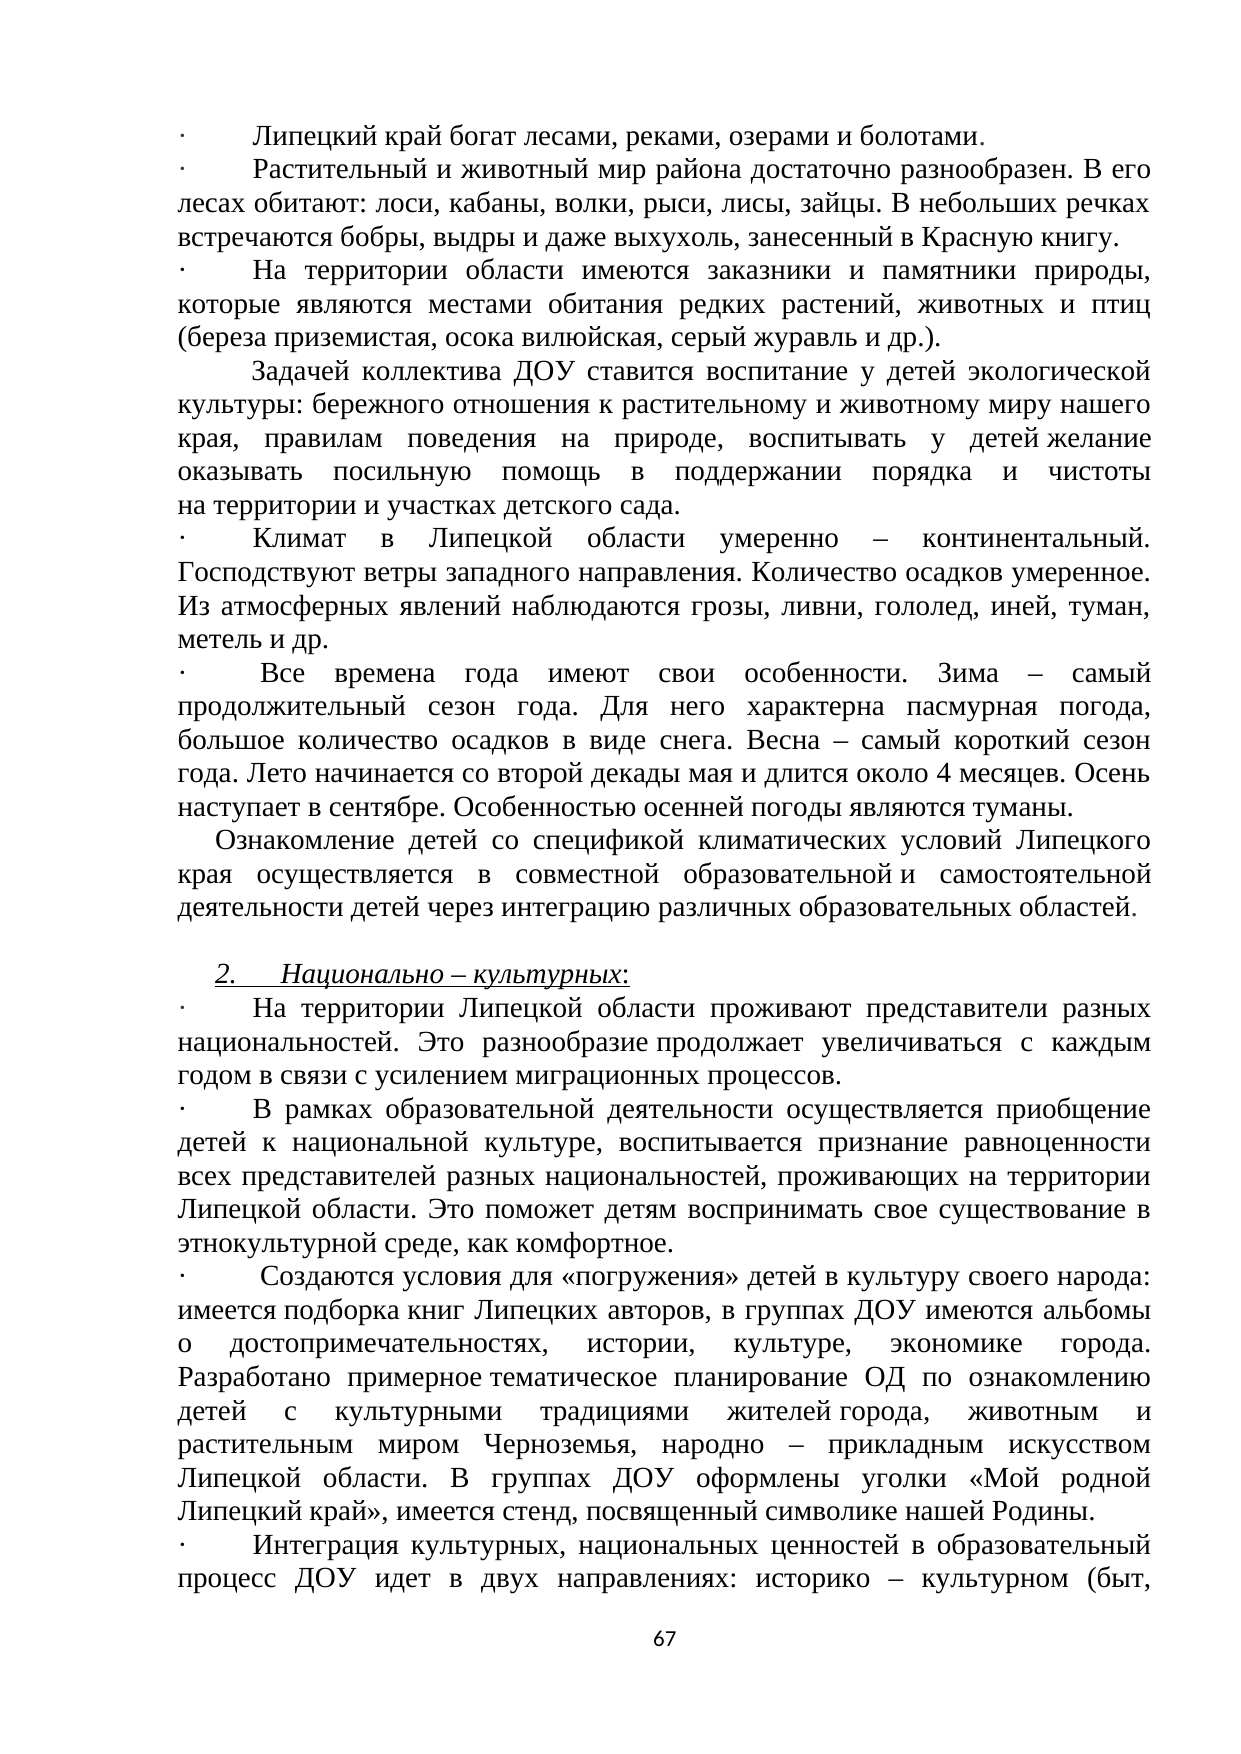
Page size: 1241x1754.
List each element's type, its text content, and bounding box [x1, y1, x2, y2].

text Задачей коллектива ДОУ ставится воспитание у детей экологической культуры: бережного отношения к растительному и животному миру нашего края, правилам поведения на природе, воспитывать у детей желание оказывать посильную помощь в поддержании порядка и чистоты на территории и участках детского сада. [177, 353, 1152, 521]
text 2. Национально – культурных: [215, 957, 1152, 990]
text · На территории Липецкой области проживают представители разных национальностей. Это разнообразие продолжает увеличиваться с каждым годом в связи с усилением миграционных процессов. [177, 990, 1152, 1091]
text · В рамках образовательной деятельности осуществляется приобщение детей к национальной культуре, воспитывается признание равноценности всех представителей разных национальностей, проживающих на территории Липецкой области. Это поможет детям воспринимать свое существование в этнокультурной среде, как комфортное. [177, 1091, 1152, 1258]
text · Растительный и животный мир района достаточно разнообразен. В его лесах обитают: лоси, кабаны, волки, рыси, лисы, зайцы. В небольших речках встречаются бобры, выдры и даже выхухоль, занесенный в Красную книгу. [177, 152, 1152, 252]
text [177, 1527, 1152, 1594]
text Ознакомление детей со спецификой климатических условий Липецкого края осуществляется в совместной образовательной и самостоятельной деятельности детей через интеграцию различных образовательных областей. [177, 822, 1152, 923]
text · Климат в Липецкой области умеренно – континентальный. Господствуют ветры западного направления. Количество осадков умеренное. Из атмосферных явлений наблюдаются грозы, ливни, гололед, иней, туман, метель и др. [177, 521, 1152, 655]
text · Липецкий край богат лесами, реками, озерами и болотами. [177, 118, 1152, 152]
text · Создаются условия для «погружения» детей в культуру своего народа: имеется подборка книг Липецких авторов, в группах ДОУ имеются альбомы о достопримечательностях, истории, культуре, экономике города. Разработано примерное тематическое планирование ОД по ознакомлению детей с культурными традициями жителей города, животным и растительным миром Черноземья, народно – прикладным искусством Липецкой области. В группах ДОУ оформлены уголки «Мой родной Липецкий край», имеется стенд, посвященный символике нашей Родины. [177, 1258, 1152, 1527]
text · Все времена года имеют свои особенности. Зима – самый продолжительный сезон года. Для него характерна пасмурная погода, большое количество осадков в виде снега. Весна – самый короткий сезон года. Лето начинается со второй декады мая и длится около 4 месяцев. Осень наступает в сентябре. Особенностью осенней погоды являются туманы. [177, 655, 1152, 822]
text · На территории области имеются заказники и памятники природы, которые являются местами обитания редких растений, животных и птиц (береза приземистая, осока вилюйская, серый журавль и др.). [177, 252, 1152, 353]
